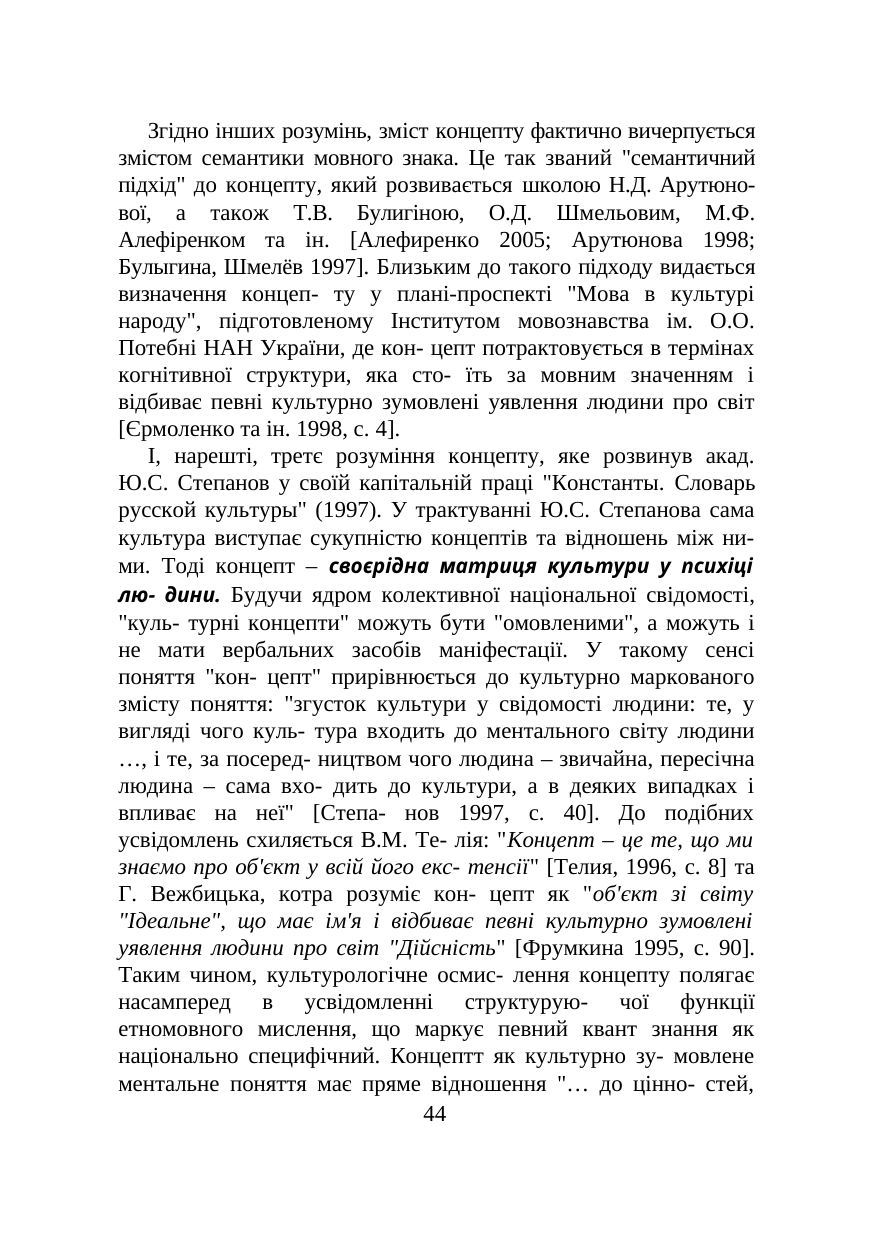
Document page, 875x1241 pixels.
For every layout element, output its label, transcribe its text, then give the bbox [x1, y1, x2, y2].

text Згідно інших розумінь, зміст концепту фактично вичерпується змістом семантики мовного знака. Це так званий "семантичний підхід" до концепту, який розвивається школою Н.Д. Арутюно- вої, а також Т.В. Булигіною, О.Д. Шмельовим, М.Ф. Алефіренком та ін. [Алефиренко 2005; Арутюнова 1998; Булыгина, Шмелёв 1997]. Близьким до такого підходу видається визначення концеп- ту у плані-проспекті "Мова в культурі народу", підготовленому Інститутом мовознавства ім. О.О. Потебні НАН України, де кон- цепт потрактовується в термінах когнітивної структури, яка сто- їть за мовним значенням і відбиває певні культурно зумовлені уявлення людини про світ [Єрмоленко та ін. 1998, с. 4]. [118, 117, 755, 442]
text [118, 442, 755, 1096]
